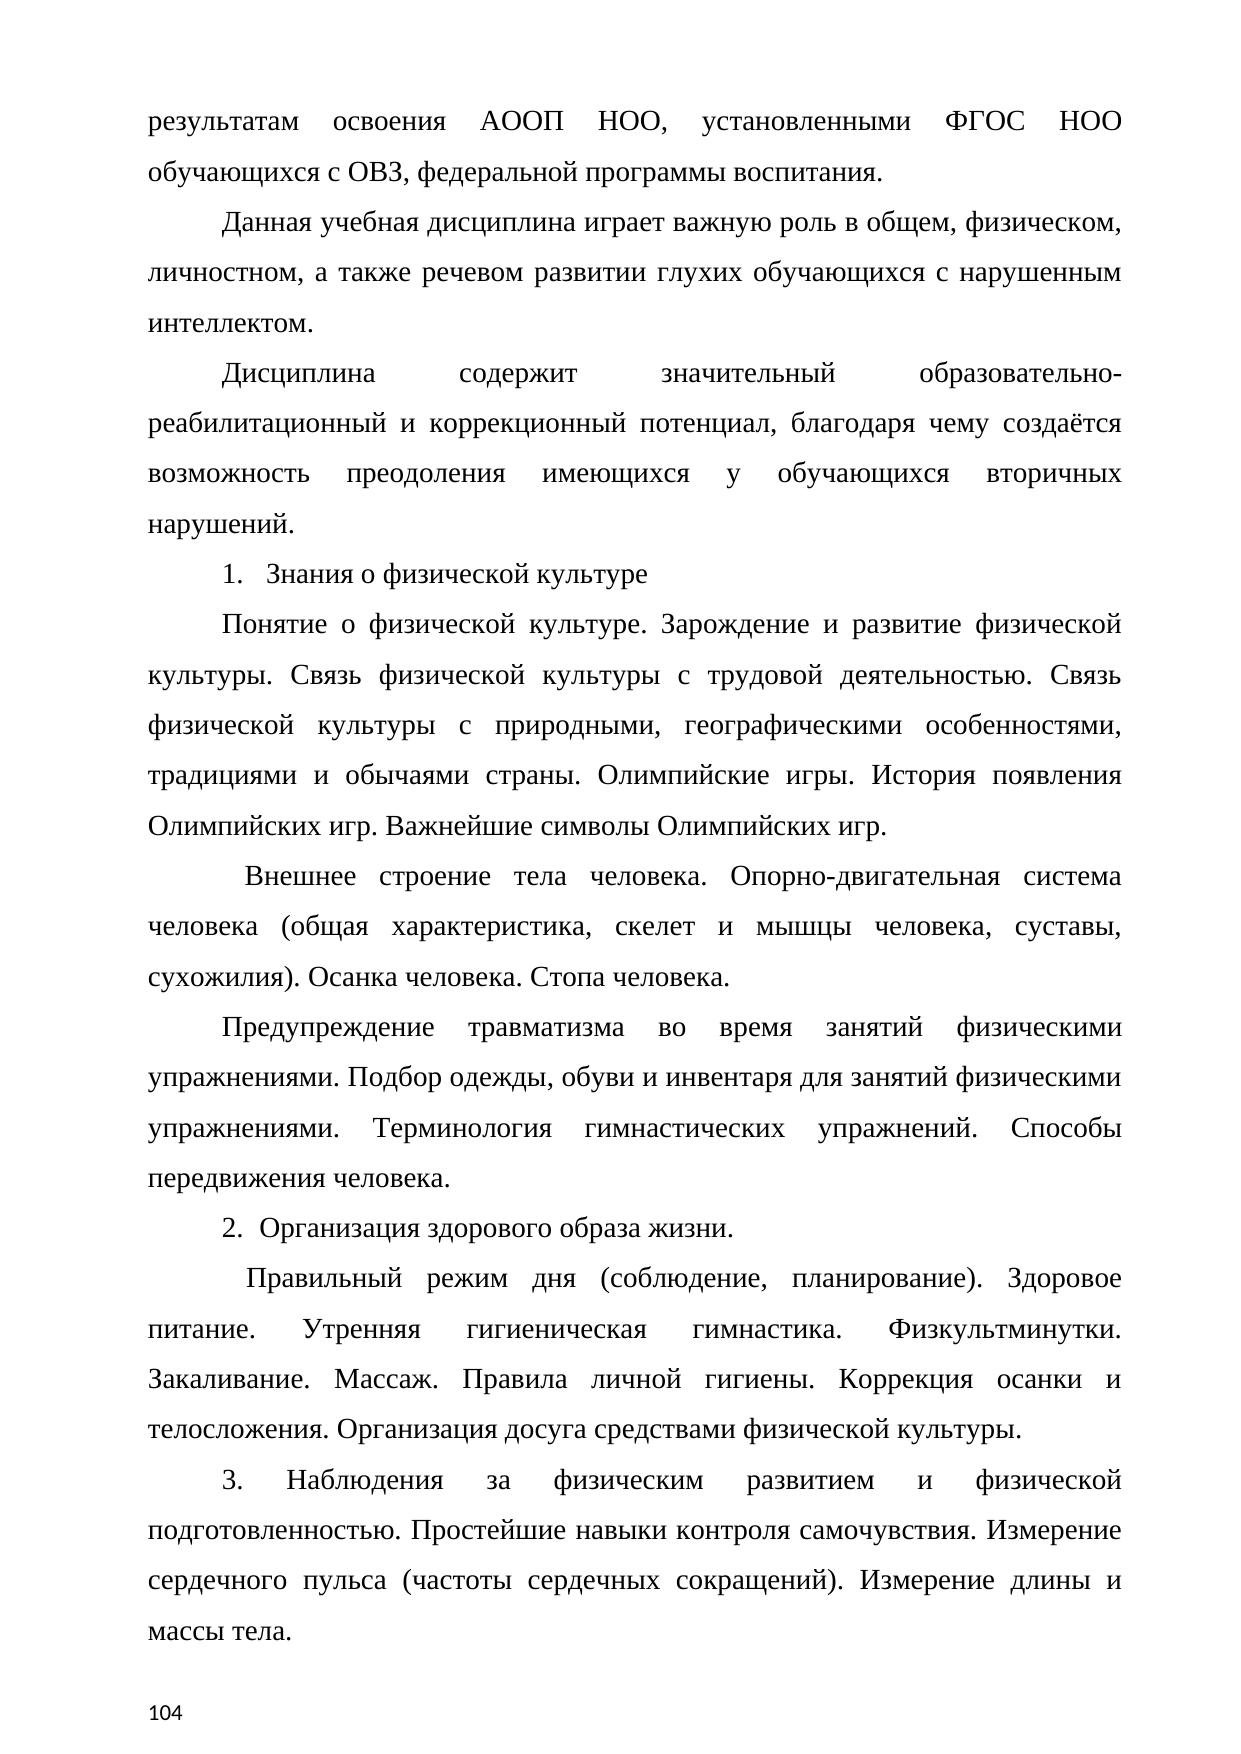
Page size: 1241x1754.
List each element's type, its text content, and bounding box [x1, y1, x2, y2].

text 3. Наблюдения за физическим развитием и физической подготовленностью. Простейшие навыки контроля самочувствия. Измерение сердечного пульса (частоты сердечных сокращений). Измерение длины и массы тела. [148, 1462, 1123, 1646]
text Данная учебная дисциплина играет важную роль в общем, физическом, личностном, а также речевом развитии глухих обучающихся с нарушенным интеллектом. [148, 204, 1123, 338]
list Внешнее строение тела человека. Опорно-двигательная система человека (общая характеристика, скелет и мышцы человека, суставы, сухожилия). Осанка человека. Стопа человека. [148, 858, 1123, 992]
text Дисциплина содержит значительный образовательно-реабилитационный и коррекционный потенциал, благодаря чему создаётся возможность преодоления имеющихся у обучающихся вторичных нарушений. [148, 355, 1123, 539]
text Правильный режим дня (соблюдение, планирование). Здоровое питание. Утренняя гигиеническая гимнастика. Физкультминутки. Закаливание. Массаж. Правила личной гигиены. Коррекция осанки и телосложения. Организация досуга средствами физической культуры. [148, 1261, 1123, 1445]
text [148, 103, 1123, 187]
list Знания о физической культуре [133, 556, 1123, 590]
list Понятие о физической культуре. Зарождение и развитие физической культуры. Связь физической культуры с трудовой деятельностью. Связь физической культуры с природными, географическими особенностями, традициями и обычаями страны. Олимпийские игры. История появления Олимпийских игр. Важнейшие символы Олимпийских игр. [148, 607, 1123, 841]
list Организация здорового образа жизни. [222, 1210, 1123, 1244]
list Предупреждение травматизма во время занятий физическими упражнениями. Подбор одежды, обуви и инвентаря для занятий физическими упражнениями. Терминология гимнастических упражнений. Способы передвижения человека. [148, 1009, 1123, 1193]
